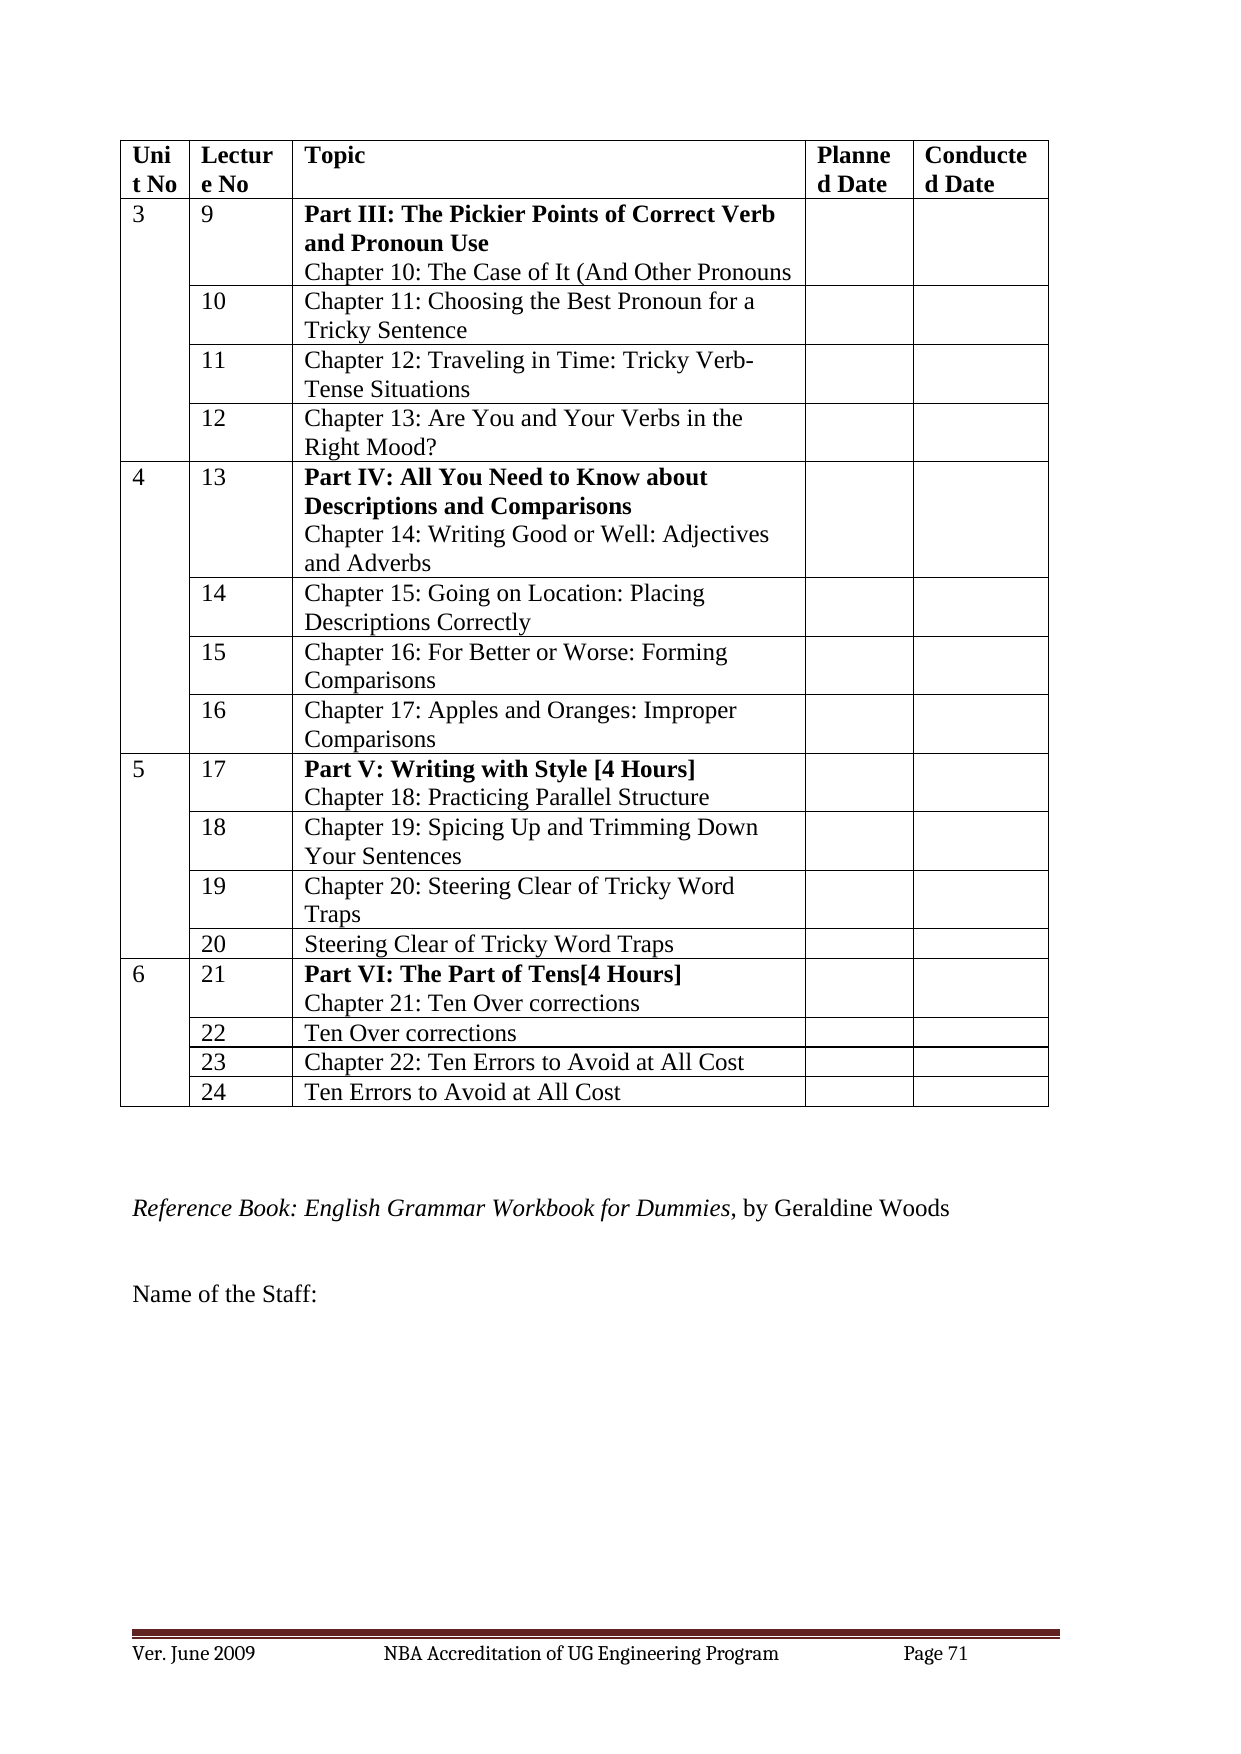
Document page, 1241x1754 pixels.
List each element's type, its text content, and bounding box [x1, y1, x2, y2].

table_cell [806, 286, 913, 344]
table_cell 10 [190, 286, 292, 344]
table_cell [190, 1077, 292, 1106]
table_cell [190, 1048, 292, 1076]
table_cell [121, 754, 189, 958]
table_header Unit No [121, 141, 189, 198]
table_cell 15 [190, 637, 292, 694]
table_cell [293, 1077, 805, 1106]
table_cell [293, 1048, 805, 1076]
table_cell Part III: The Pickier Points of Correct Verb and Pronoun Use Chapter 10: The Case of It (And Other Pronouns [293, 199, 805, 285]
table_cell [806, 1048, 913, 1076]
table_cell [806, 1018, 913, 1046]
table_cell Chapter 12: Traveling in Time: Tricky Verb-Tense Situations [293, 345, 805, 402]
table_cell 3 [121, 199, 189, 461]
table_cell Part IV: All You Need to Know about Descriptions and Comparisons Chapter 14: Writing Good or Well: Adjectives and Adverbs [293, 462, 805, 577]
table_cell Chapter 13: Are You and Your Verbs in the Right Mood? [293, 404, 805, 461]
table_cell [806, 637, 913, 694]
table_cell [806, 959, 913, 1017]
table_cell 11 [190, 345, 292, 402]
text Name of the Staff: [132, 1279, 1060, 1308]
text Reference Book: English Grammar Workbook for Dummies, by Geraldine Woods [132, 1193, 1060, 1222]
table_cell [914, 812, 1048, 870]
table_header Topic [293, 141, 805, 198]
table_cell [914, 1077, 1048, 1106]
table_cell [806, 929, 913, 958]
table_cell [914, 404, 1048, 461]
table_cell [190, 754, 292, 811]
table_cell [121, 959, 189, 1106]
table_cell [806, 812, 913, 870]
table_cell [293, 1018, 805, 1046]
table_cell [914, 286, 1048, 344]
table_cell Chapter 16: For Better or Worse: Forming Comparisons [293, 637, 805, 694]
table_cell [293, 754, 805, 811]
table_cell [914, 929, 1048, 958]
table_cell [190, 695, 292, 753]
table_cell [806, 345, 913, 402]
table_cell 4 [121, 462, 189, 753]
table_cell [914, 462, 1048, 577]
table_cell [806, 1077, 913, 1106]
table_cell [806, 199, 913, 285]
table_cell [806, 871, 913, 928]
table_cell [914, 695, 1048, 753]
table_cell [914, 578, 1048, 636]
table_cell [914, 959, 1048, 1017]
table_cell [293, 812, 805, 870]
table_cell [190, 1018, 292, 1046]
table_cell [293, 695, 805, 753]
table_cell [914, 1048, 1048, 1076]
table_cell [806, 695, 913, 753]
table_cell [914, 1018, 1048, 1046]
table_cell [806, 404, 913, 461]
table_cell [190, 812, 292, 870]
table_cell [914, 199, 1048, 285]
table_header Conducted Date [914, 141, 1048, 198]
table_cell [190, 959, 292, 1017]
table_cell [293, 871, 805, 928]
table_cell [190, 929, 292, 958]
table_cell 14 [190, 578, 292, 636]
table_cell [806, 462, 913, 577]
table_cell [806, 578, 913, 636]
table_cell Chapter 15: Going on Location: Placing Descriptions Correctly [293, 578, 805, 636]
table_cell 13 [190, 462, 292, 577]
table_cell [914, 637, 1048, 694]
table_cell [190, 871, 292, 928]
table_header Planned Date [806, 141, 913, 198]
table_cell 12 [190, 404, 292, 461]
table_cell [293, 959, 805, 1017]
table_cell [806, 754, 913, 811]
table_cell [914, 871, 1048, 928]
table_header Lecture No [190, 141, 292, 198]
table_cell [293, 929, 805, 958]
table_cell 9 [190, 199, 292, 285]
table_cell Chapter 11: Choosing the Best Pronoun for a Tricky Sentence [293, 286, 805, 344]
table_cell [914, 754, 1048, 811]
table_cell [914, 345, 1048, 402]
